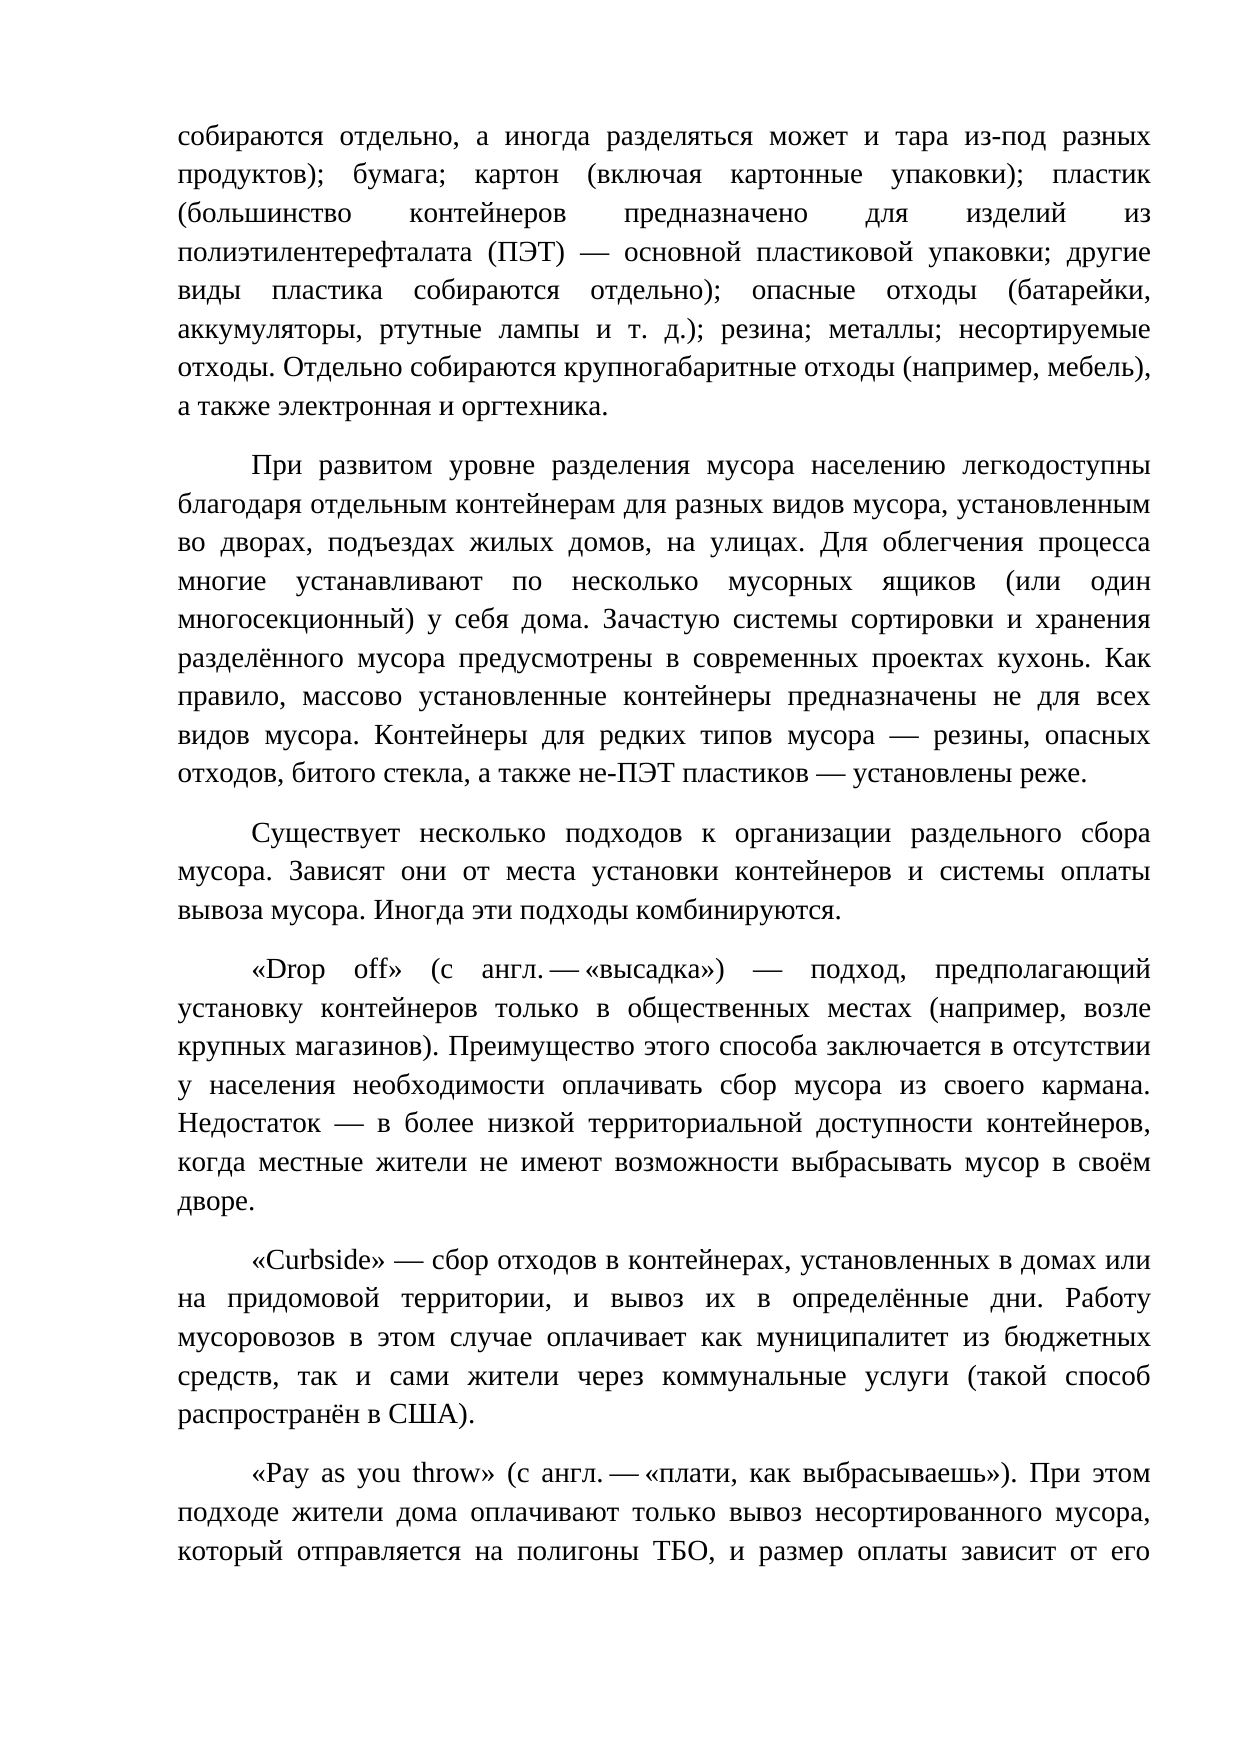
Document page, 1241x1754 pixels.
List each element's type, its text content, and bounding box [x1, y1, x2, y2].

text «Drop off» (с англ. — «высадка») — подход, предполагающий установку контейнеров только в общественных местах (например, возле крупных магазинов). Преимущество этого способа заключается в отсутствии у населения необходимости оплачивать сбор мусора из своего кармана. Недостаток — в более низкой территориальной доступности контейнеров, когда местные жители не имеют возможности выбрасывать мусор в своём дворе. [177, 951, 1152, 1216]
text «Curbside» — сбор отходов в контейнерах, установленных в домах или на придомовой территории, и вывоз их в определённые дни. Работу мусоровозов в этом случае оплачивает как муниципалитет из бюджетных средств, так и сами жители через коммунальные услуги (такой способ распространён в США). [177, 1242, 1152, 1430]
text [177, 1456, 1152, 1566]
text Существует несколько подходов к организации раздельного сбора мусора. Зависят они от места установки контейнеров и системы оплаты вывоза мусора. Иногда эти подходы комбинируются. [177, 815, 1152, 926]
text При развитом уровне разделения мусора населению легкодоступны благодаря отдельным контейнерам для разных видов мусора, установленным во дворах, подъездах жилых домов, на улицах. Для облегчения процесса многие устанавливают по несколько мусорных ящиков (или один многосекционный) у себя дома. Зачастую системы сортировки и хранения разделённого мусора предусмотрены в современных проектах кухонь. Как правило, массово установленные контейнеры предназначены не для всех видов мусора. Контейнеры для редких типов мусора — резины, опасных отходов, битого стекла, а также не-ПЭТ пластиков — установлены реже. [177, 447, 1152, 789]
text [177, 118, 1152, 421]
